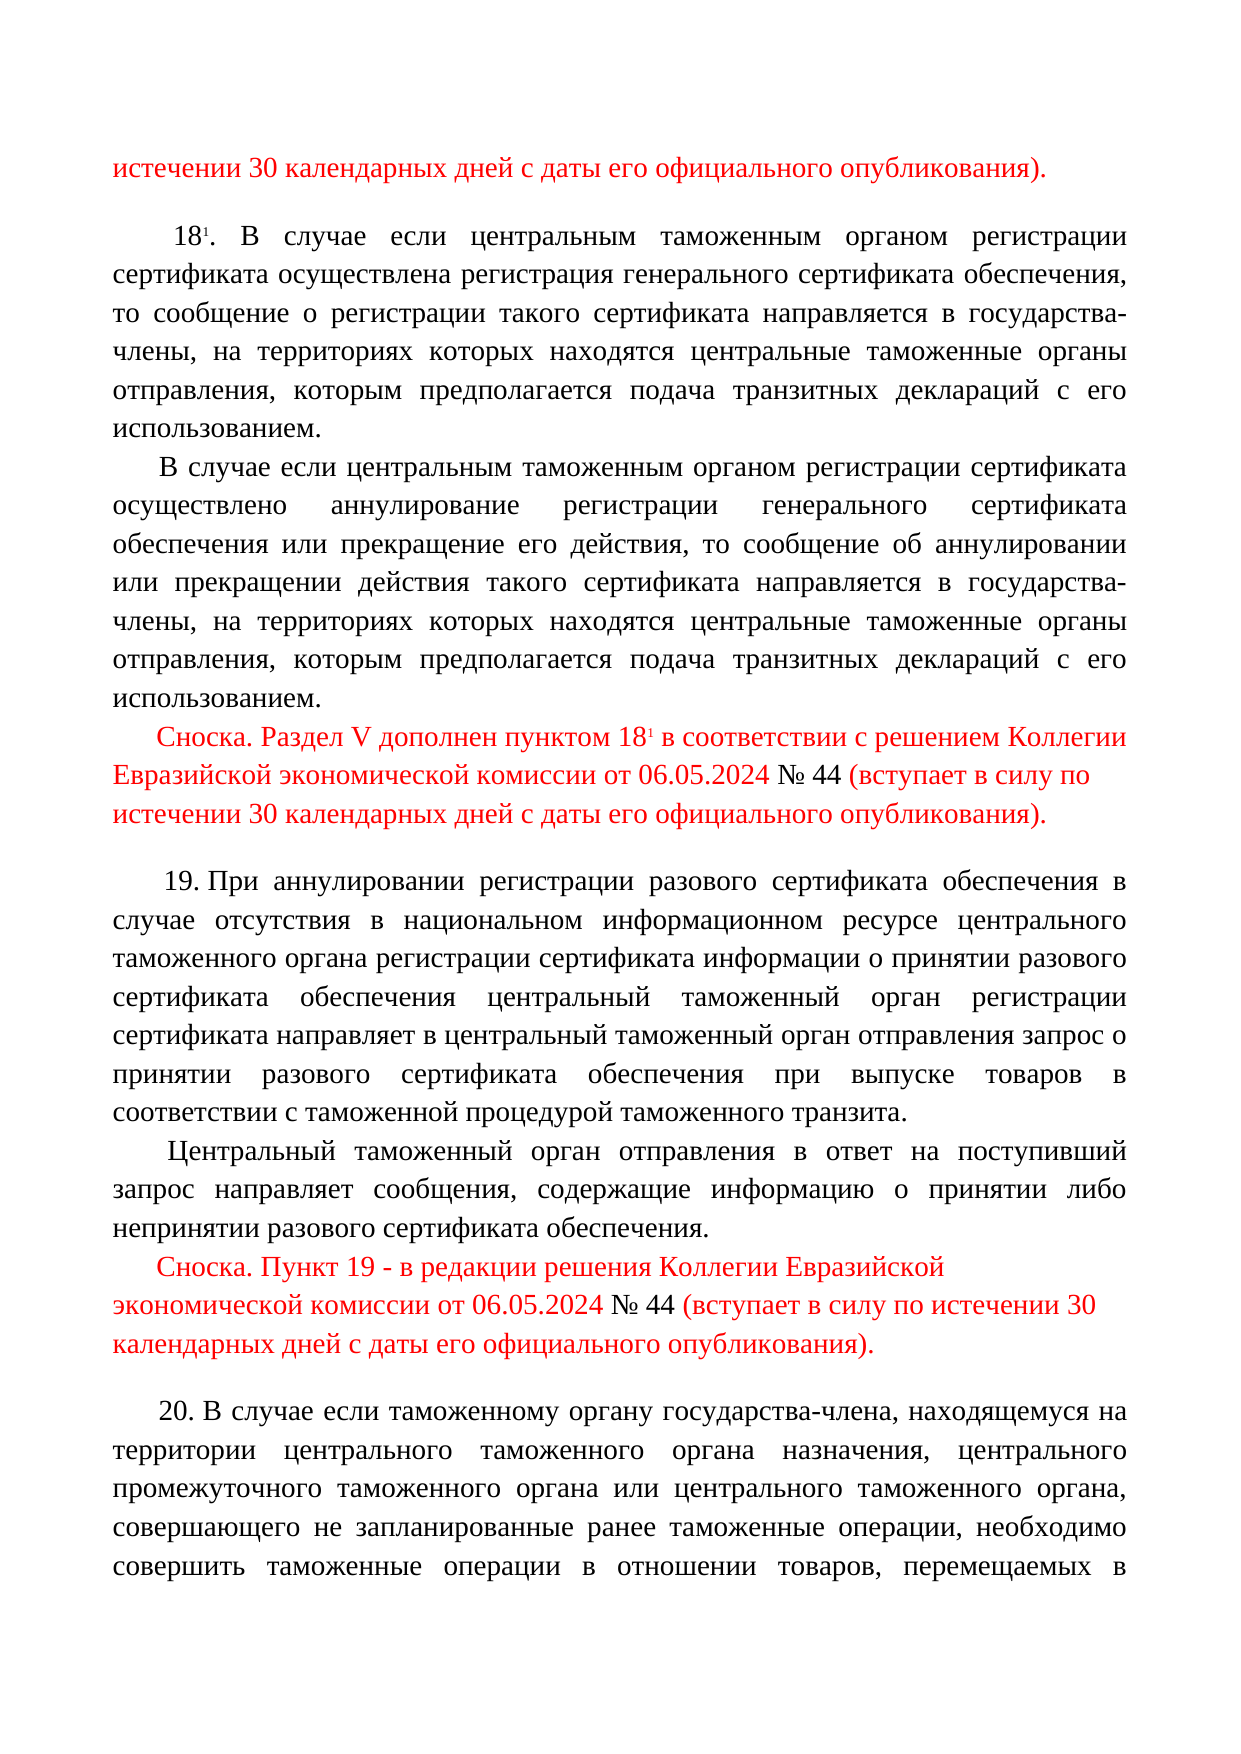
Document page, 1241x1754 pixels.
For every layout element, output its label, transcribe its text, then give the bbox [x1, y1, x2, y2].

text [112, 150, 1128, 214]
text 19. При аннулировании регистрации разового сертификата обеспечения в случае отсутствия в национальном информационном ресурсе центрального таможенного органа регистрации сертификата информации о принятии разового сертификата обеспечения центральный таможенный орган регистрации сертификата направляет в центральный таможенный орган отправления запрос о принятии разового сертификата обеспечения при выпуске товаров в соответствии с таможенной процедурой таможенного транзита. [112, 863, 1128, 1128]
text В случае если центральным таможенным органом регистрации сертификата осуществлено аннулирование регистрации генерального сертификата обеспечения или прекращение его действия, то сообщение об аннулировании или прекращении действия такого сертификата направляется в государства-члены, на территориях которых находятся центральные таможенные органы отправления, которым предполагается подача транзитных деклараций с его использованием. [112, 449, 1128, 714]
text 181. В случае если центральным таможенным органом регистрации сертификата осуществлена регистрация генерального сертификата обеспечения, то сообщение о регистрации такого сертификата направляется в государства-члены, на территориях которых находятся центральные таможенные органы отправления, которым предполагается подача транзитных деклараций с его использованием. [112, 218, 1128, 444]
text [112, 1393, 1128, 1581]
text Сноска. Пункт 19 - в редакции решения Коллегии Евразийской экономической комиссии от 06.05.2024 № 44 (вступает в силу по истечении 30 календарных дней с даты его официального опубликования). [112, 1249, 1128, 1389]
text Сноска. Раздел V дополнен пунктом 181 в соответствии с решением Коллегии Евразийской экономической комиссии от 06.05.2024 № 44 (вступает в силу по истечении 30 календарных дней с даты его официального опубликования). [112, 719, 1128, 859]
text Центральный таможенный орган отправления в ответ на поступивший запрос направляет сообщения, содержащие информацию о принятии либо непринятии разового сертификата обеспечения. [112, 1133, 1128, 1244]
